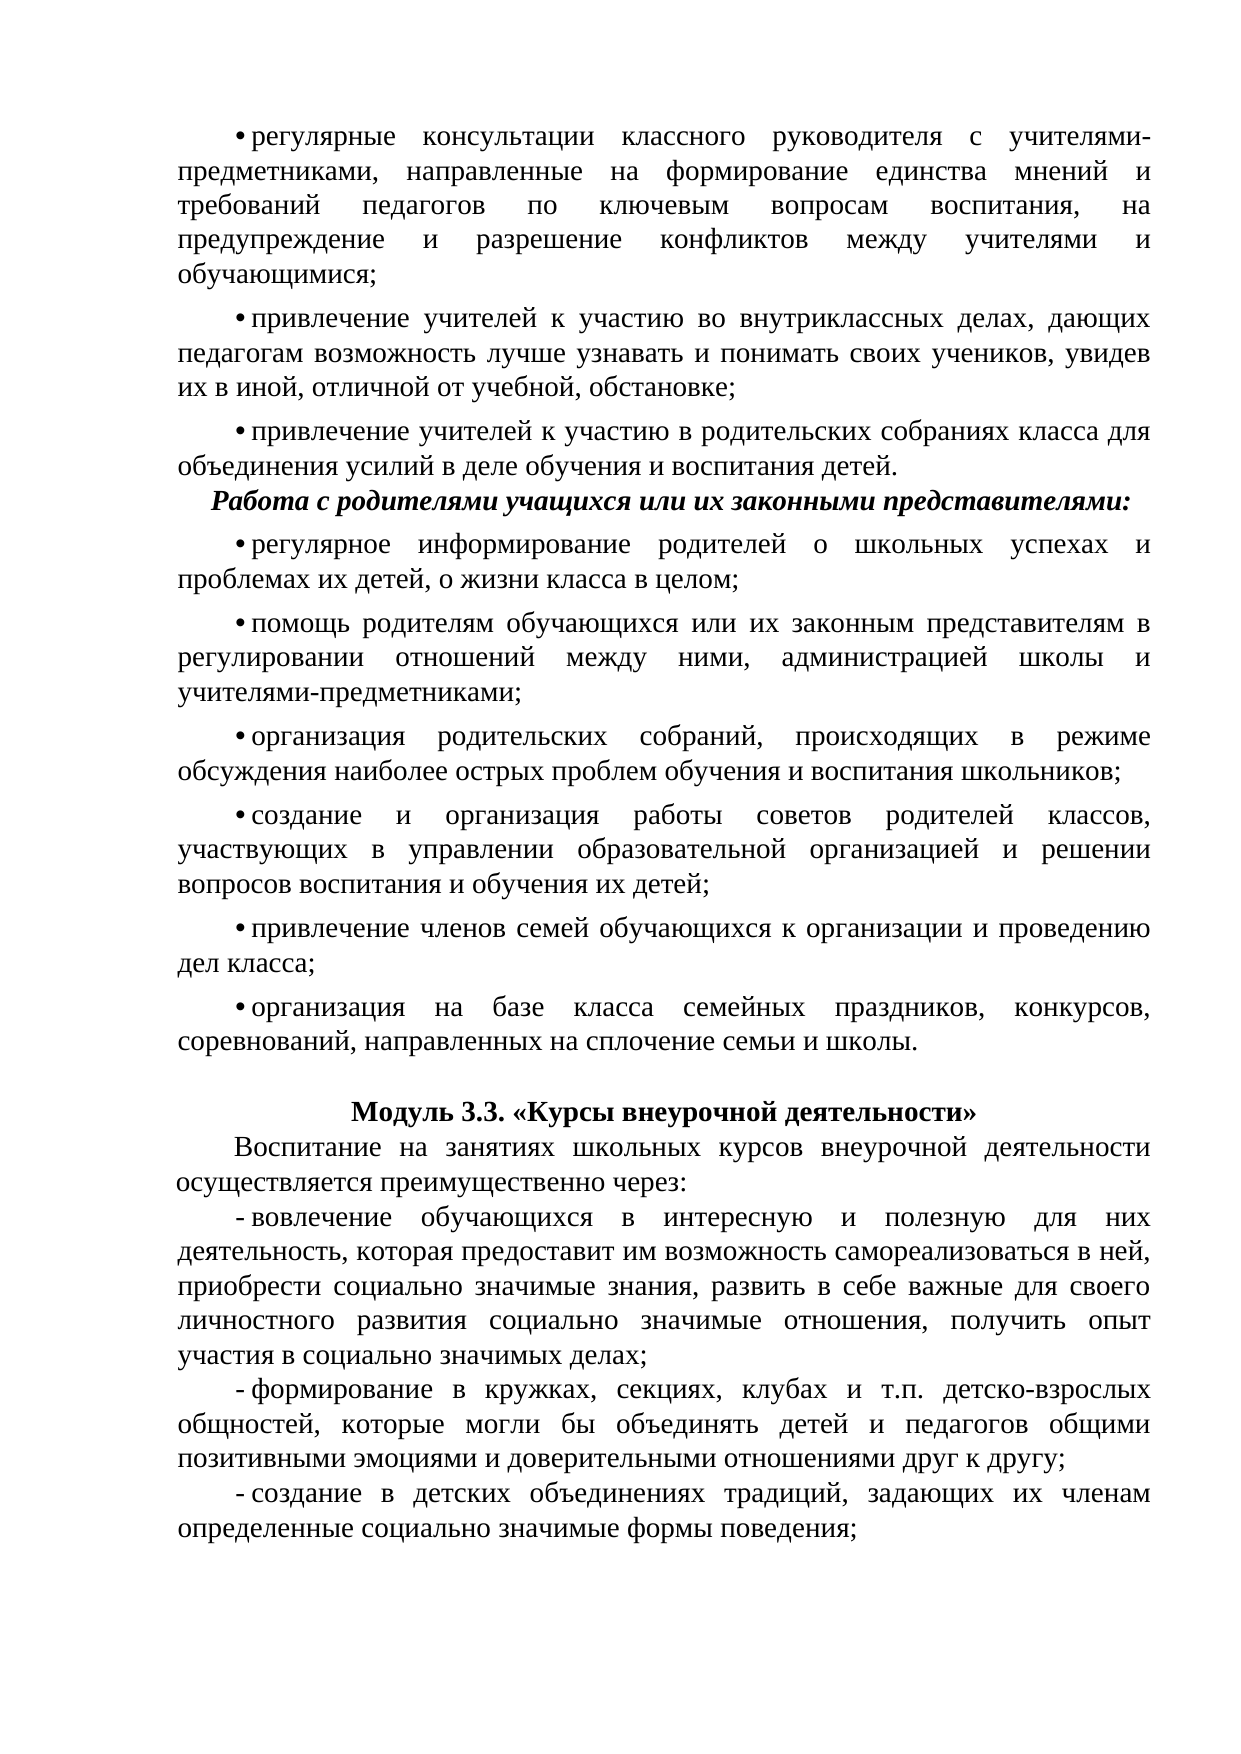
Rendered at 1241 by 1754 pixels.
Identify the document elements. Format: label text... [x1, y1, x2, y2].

list организация на базе класса семейных праздников, конкурсов, соревнований, направленных на сплочение семьи и школы. [177, 989, 1152, 1057]
list привлечение членов семей обучающихся к организации и проведению дел класса; [177, 910, 1152, 978]
list создание в детских объединениях традиций, задающих их членам определенные социально значимые формы поведения; [177, 1475, 1152, 1543]
list помощь родителям обучающихся или их законным представителям в регулировании отношений между ними, администрацией школы и учителями-предметниками; [177, 605, 1152, 708]
text Воспитание на занятиях школьных курсов внеурочной деятельности осуществляется преимущественно через: [176, 1129, 1152, 1198]
list формирование в кружках, секциях, клубах и т.п. детско-взрослых общностей, которые могли бы объединять детей и педагогов общими позитивными эмоциями и доверительными отношениями друг к другу; [177, 1372, 1152, 1474]
list регулярные консультации классного руководителя с учителями-предметниками, направленные на формирование единства мнений и требований педагогов по ключевым вопросам воспитания, на предупреждение и разрешение конфликтов между учителями и обучающимися; [177, 118, 1152, 290]
list вовлечение обучающихся в интересную и полезную для них деятельность, которая предоставит им возможность самореализоваться в ней, приобрести социально значимые знания, развить в себе важные для своего личностного развития социально значимые отношения, получить опыт участия в социально значимых делах; [177, 1199, 1152, 1370]
list привлечение учителей к участию во внутриклассных делах, дающих педагогам возможность лучше узнавать и понимать своих учеников, увидев их в иной, отличной от учебной, обстановке; [177, 300, 1152, 403]
list привлечение учителей к участию в родительских собраниях класса для объединения усилий в деле обучения и воспитания детей. [177, 413, 1152, 482]
text Работа с родителями учащихся или их законными представителями: [192, 483, 1152, 516]
list организация родительских собраний, происходящих в режиме обсуждения наиболее острых проблем обучения и воспитания школьников; [177, 718, 1152, 786]
list создание и организация работы советов родителей классов, участвующих в управлении образовательной организацией и решении вопросов воспитания и обучения их детей; [177, 797, 1152, 899]
subtitle Модуль 3.3. «Курсы внеурочной деятельности» [177, 1094, 1151, 1127]
list регулярное информирование родителей о школьных успехах и проблемах их детей, о жизни класса в целом; [177, 526, 1152, 594]
